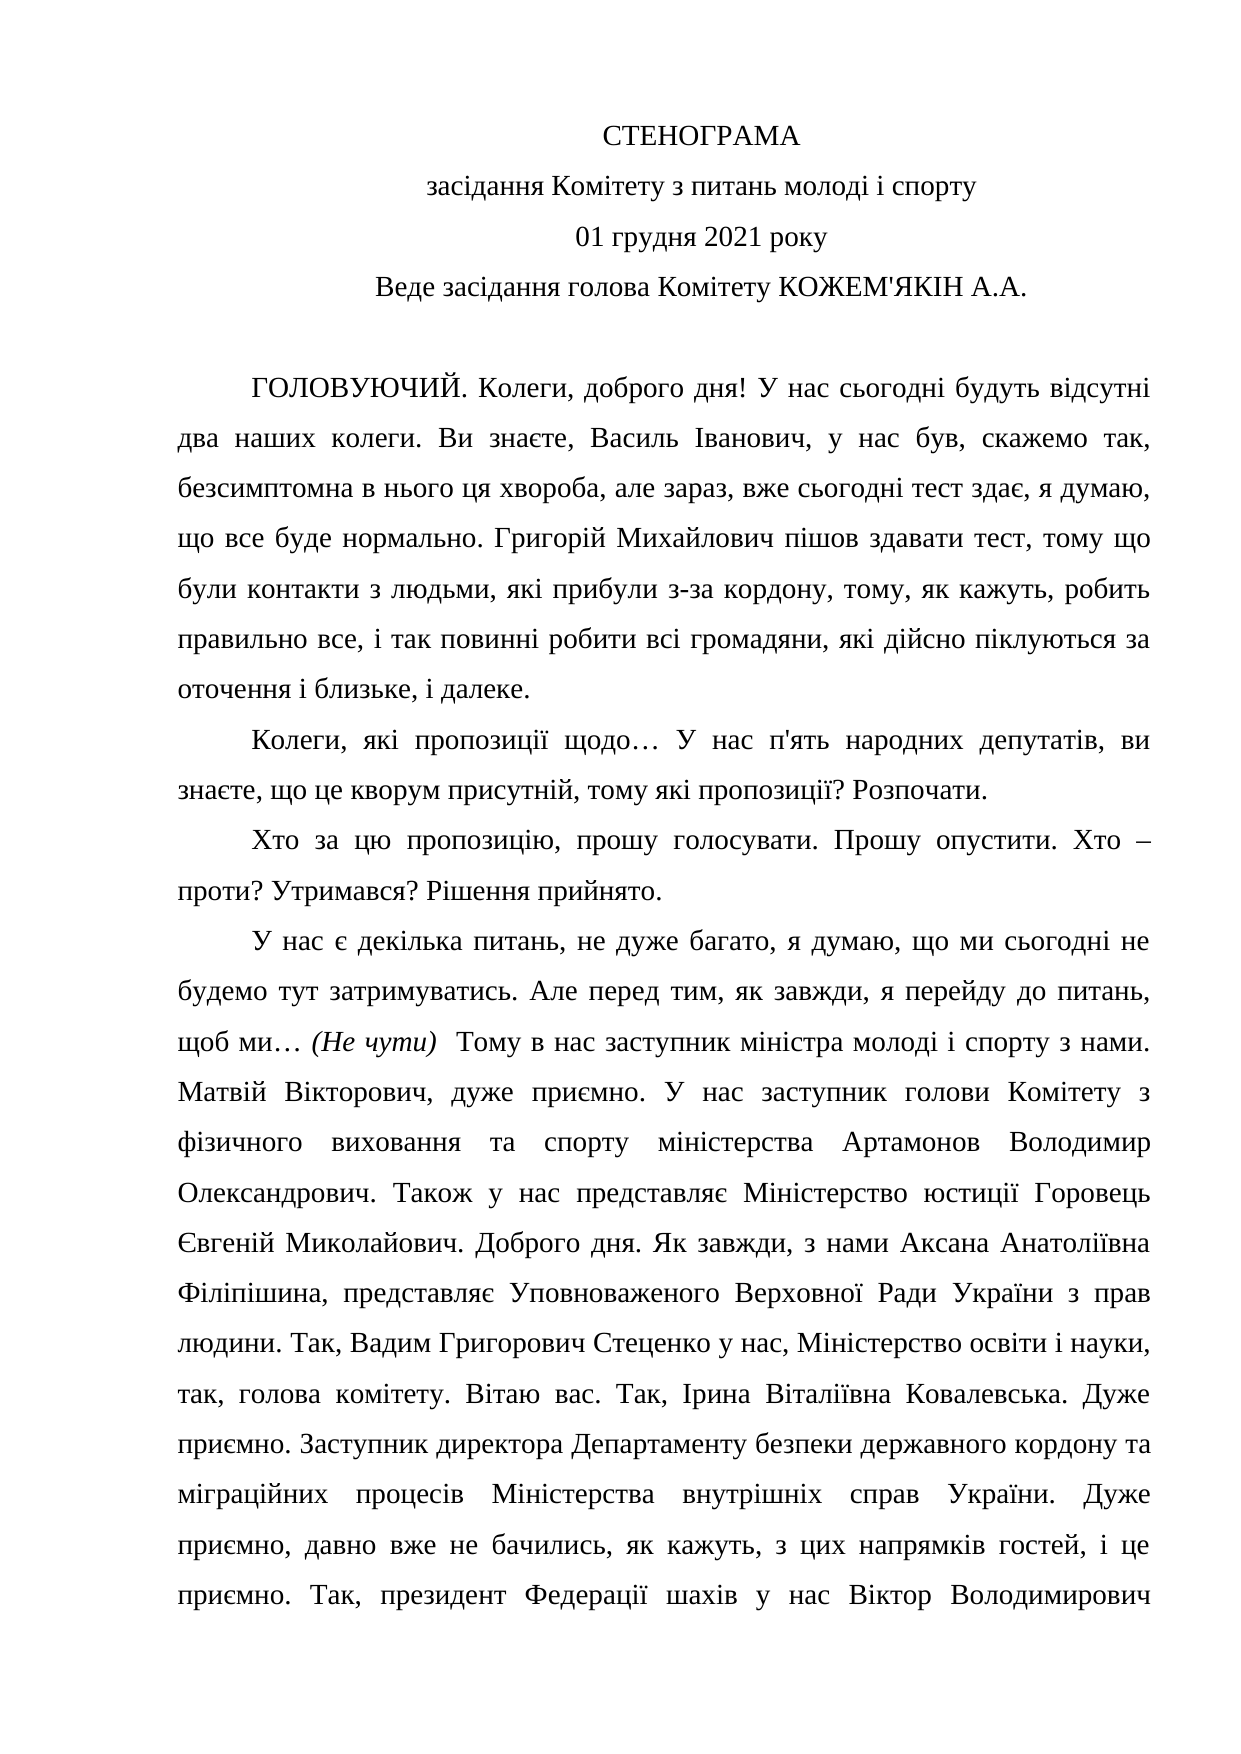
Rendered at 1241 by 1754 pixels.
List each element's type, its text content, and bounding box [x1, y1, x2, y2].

text СТЕНОГРАМА [177, 118, 1152, 152]
text ГОЛОВУЮЧИЙ. Колеги, доброго дня! У нас сьогодні будуть відсутні два наших колеги. Ви знаєте, Василь Іванович, у нас був, скажемо так, безсимптомна в нього ця хвороба, але зараз, вже сьогодні тест здає, я думаю, що все буде нормально. Григорій Михайлович пішов здавати тест, тому що були контакти з людьми, які прибули з-за кордону, тому, як кажуть, робить правильно все, і так повинні робити всі громадяни, які дійсно піклуються за оточення і близьке, і далеке. [177, 370, 1152, 705]
text 01 грудня 2021 року [177, 219, 1152, 252]
text Колеги, які пропозиції щодо… У нас п'ять народних депутатів, ви знаєте, що це кворум присутній, тому які пропозиції? Розпочати. [177, 722, 1152, 806]
text засідання Комітету з питань молоді і спорту [177, 168, 1152, 202]
text Хто за цю пропозицію, прошу голосувати. Прошу опустити. Хто – проти? Утримався? Рішення прийнято. [177, 822, 1152, 906]
text Веде засідання голова Комітету КОЖЕМ'ЯКІН А.А. [177, 269, 1152, 303]
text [177, 923, 1152, 1611]
